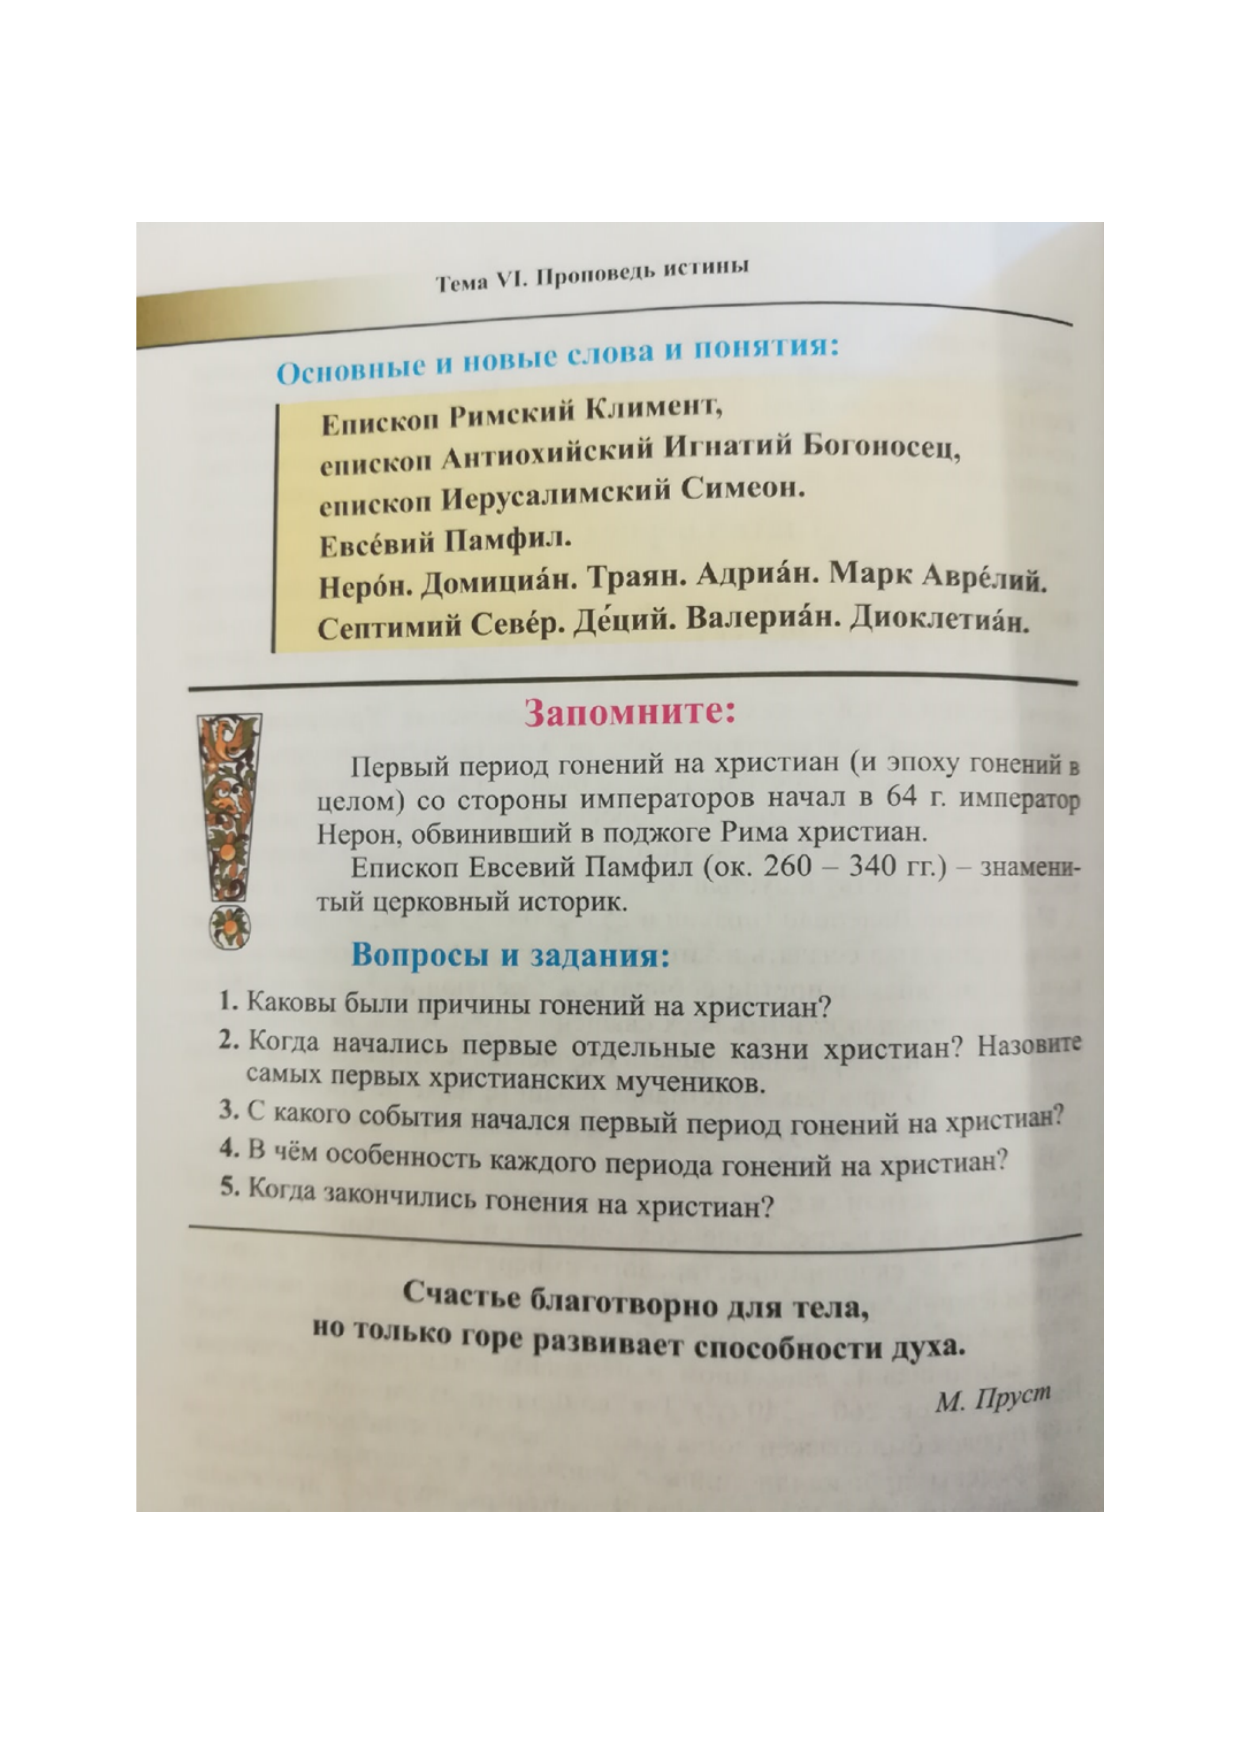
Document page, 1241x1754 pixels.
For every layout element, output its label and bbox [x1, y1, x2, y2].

picture [136, 222, 1104, 1512]
